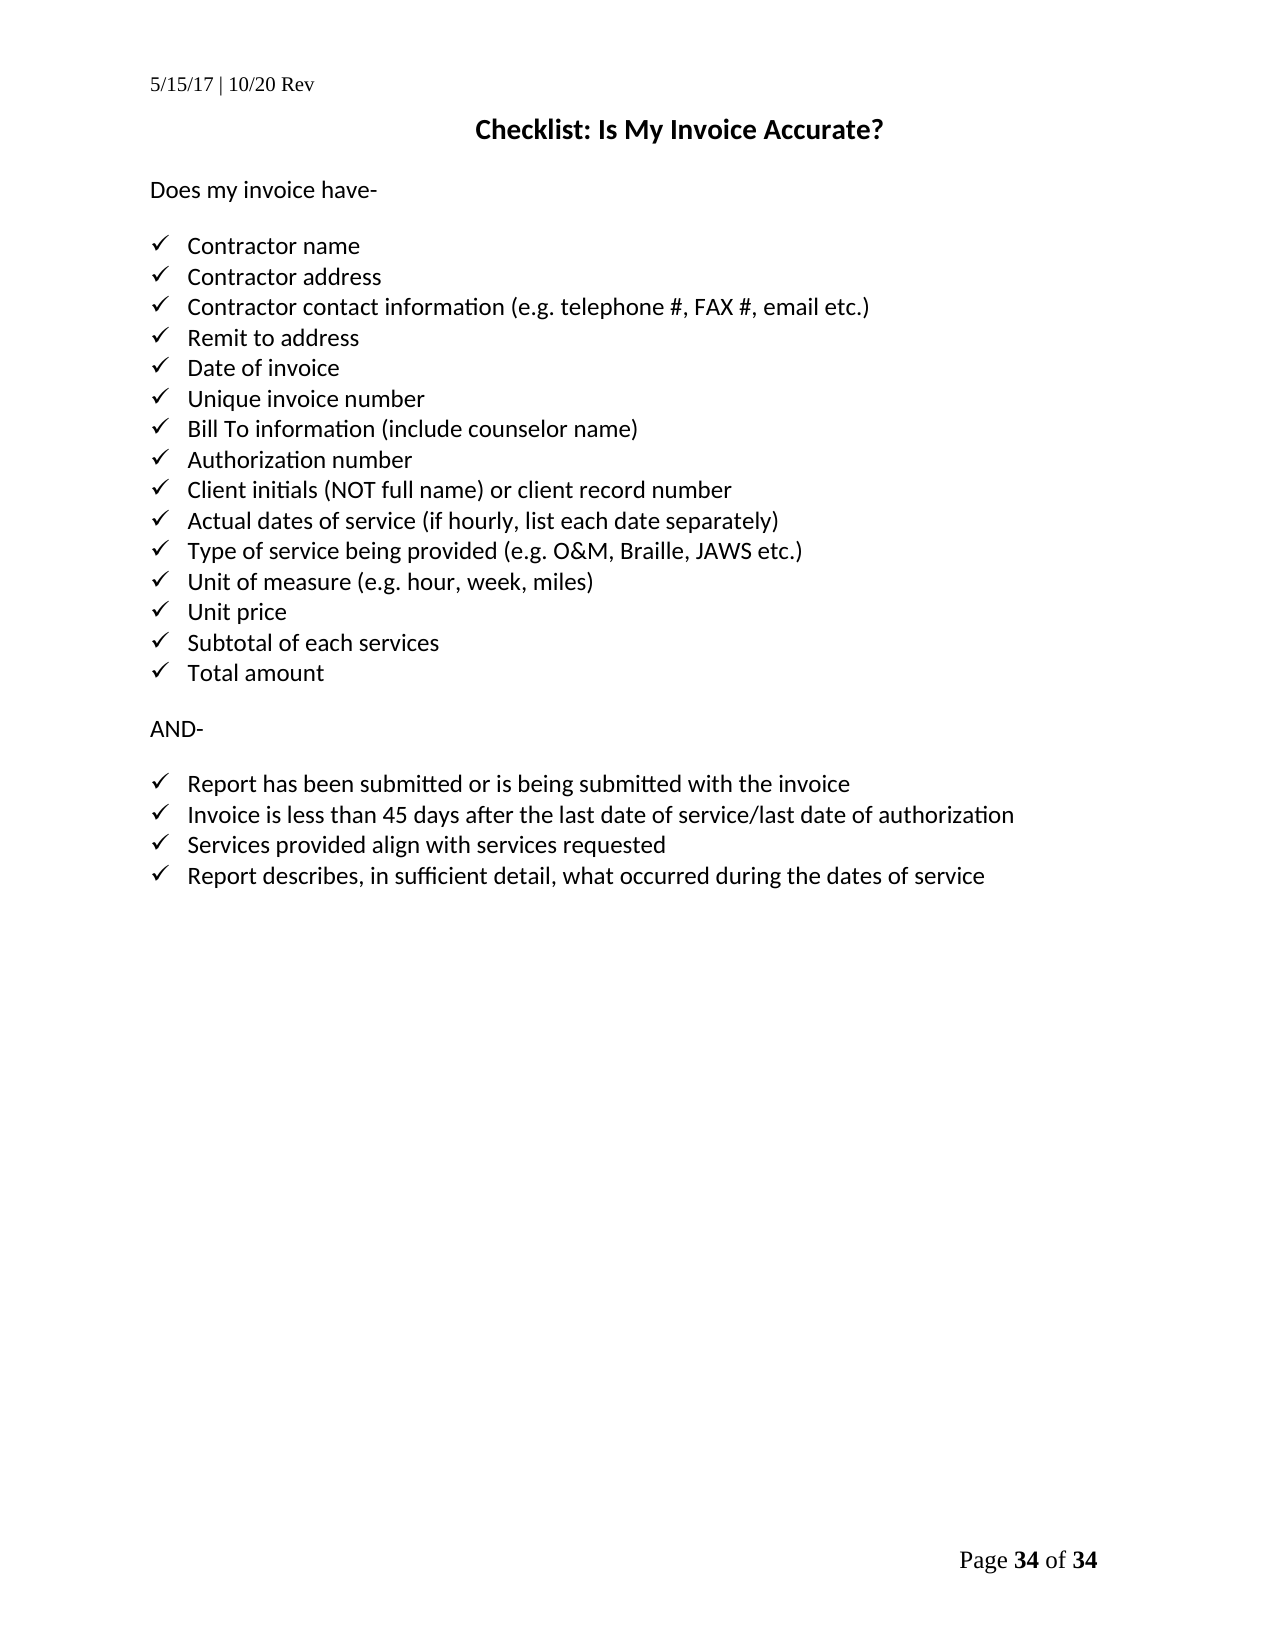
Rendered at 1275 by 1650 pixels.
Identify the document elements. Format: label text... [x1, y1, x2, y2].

text AND- [150, 713, 1209, 743]
list Type of service being provided (e.g. O&M, Braille, JAWS etc.) [150, 535, 1209, 566]
list Unique invoice number [150, 383, 1209, 413]
list Actual dates of service (if hourly, list each date separately) [150, 505, 1209, 535]
text Does my invoice have- [150, 174, 1209, 205]
list Unit of measure (e.g. hour, week, miles) [150, 566, 1209, 596]
list Bill To information (include counselor name) [150, 413, 1209, 444]
list Contractor name [150, 230, 1209, 261]
subtitle Checklist: Is My Invoice Accurate? [150, 111, 1209, 147]
list Unit price [150, 596, 1209, 627]
list Report has been submitted or is being submitted with the invoice [150, 768, 1209, 799]
list Contractor contact information (e.g. telephone #, FAX #, email etc.) [150, 291, 1209, 322]
list Authorization number [150, 444, 1209, 474]
list Invoice is less than 45 days after the last date of service/last date of authorization [150, 799, 1209, 829]
list Services provided align with services requested [150, 829, 1209, 860]
list Remit to address [150, 322, 1209, 352]
list Date of invoice [150, 352, 1209, 383]
list Client initials (NOT full name) or client record number [150, 474, 1209, 505]
list Report describes, in sufficient detail, what occurred during the dates of service [150, 860, 1209, 891]
list Contractor address [150, 261, 1209, 291]
list Total amount [150, 657, 1209, 688]
list Subtotal of each services [150, 627, 1209, 657]
